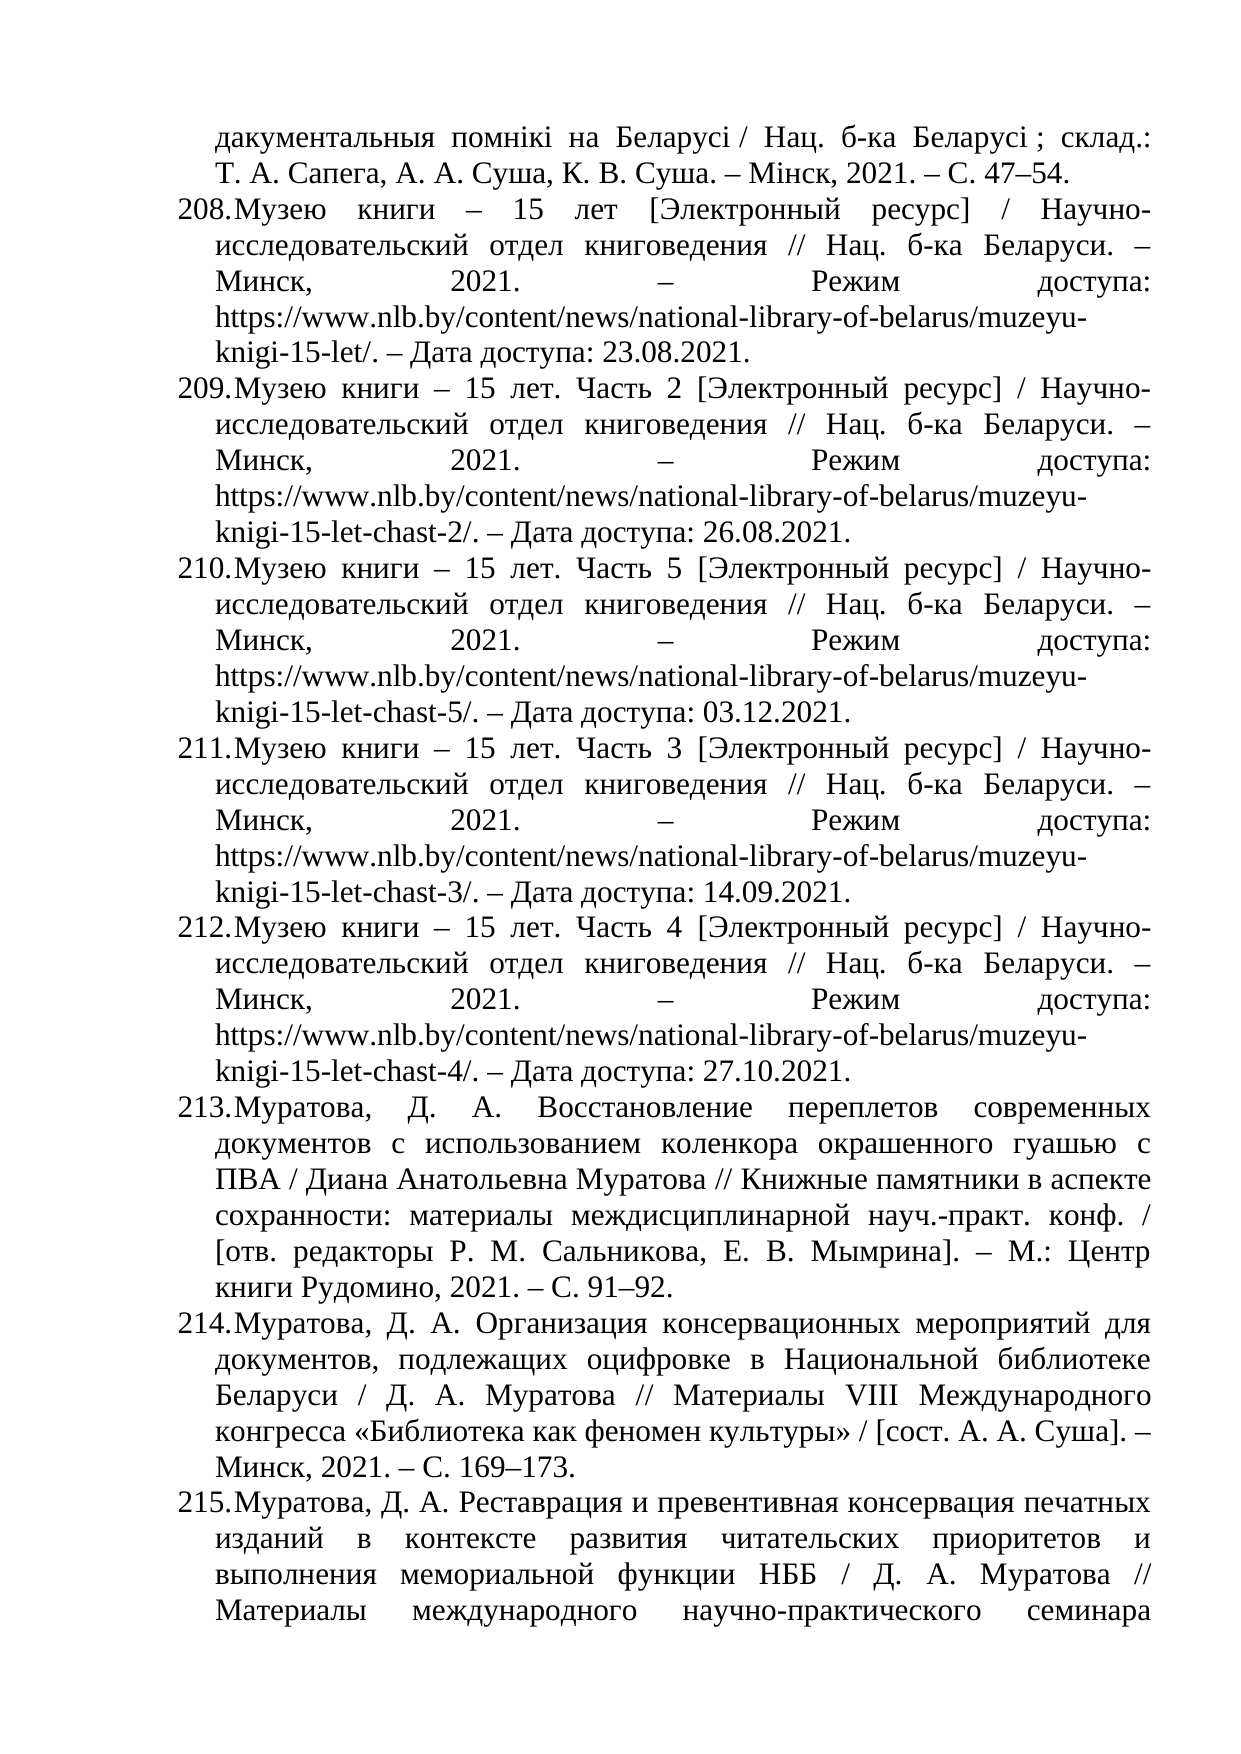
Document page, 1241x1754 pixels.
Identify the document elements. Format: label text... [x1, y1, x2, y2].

list Муратова, Д. А. Организация консервационных мероприятий для документов, подлежащих оцифровке в Национальной библиотеке Беларуси / Д. А. Муратова // Материалы VIII Международного конгресса «Библиотека как феномен культуры» / [сост. А. А. Суша]. – Минск, 2021. – С. 169–173. [177, 1304, 1152, 1484]
list Музею книги – 15 лет. Часть 3 [Электронный ресурс] / Научно-исследовательский отдел книговедения // Нац. б-ка Беларуси. – Минск, 2021. – Режим доступа: https://www.nlb.by/content/news/national-library-of-belarus/muzeyu-knigi-15-let-chast-3/. – Дата доступа: 14.09.2021. [177, 729, 1152, 909]
list Музею книги – 15 лет. Часть 2 [Электронный ресурс] / Научно-исследовательский отдел книговедения // Нац. б-ка Беларуси. – Минск, 2021. – Режим доступа: https://www.nlb.by/content/news/national-library-of-belarus/muzeyu-knigi-15-let-chast-2/. – Дата доступа: 26.08.2021. [177, 370, 1152, 549]
list Муратова, Д. А. Восстановление переплетов современных документов с использованием коленкора окрашенного гуашью с ПВА / Диана Анатольевна Муратова // Книжные памятники в аспекте сохранности: материалы междисциплинарной науч.-практ. конф. / [отв. редакторы Р. М. Сальникова, Е. В. Мымрина]. – М.: Центр книги Рудомино, 2021. – С. 91–92. [177, 1088, 1152, 1304]
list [177, 118, 1152, 190]
list Музею книги – 15 лет. Часть 4 [Электронный ресурс] / Научно-исследовательский отдел книговедения // Нац. б-ка Беларуси. – Минск, 2021. – Режим доступа: https://www.nlb.by/content/news/national-library-of-belarus/muzeyu-knigi-15-let-chast-4/. – Дата доступа: 27.10.2021. [177, 909, 1152, 1088]
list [177, 1484, 1152, 1627]
list Музею книги – 15 лет [Электронный ресурс] / Научно-исследовательский отдел книговедения // Нац. б-ка Беларуси. – Минск, 2021. – Режим доступа: https://www.nlb.by/content/news/national-library-of-belarus/muzeyu-knigi-15-let/. – Дата доступа: 23.08.2021. [177, 190, 1152, 370]
list Музею книги – 15 лет. Часть 5 [Электронный ресурс] / Научно-исследовательский отдел книговедения // Нац. б-ка Беларуси. – Минск, 2021. – Режим доступа: https://www.nlb.by/content/news/national-library-of-belarus/muzeyu-knigi-15-let-chast-5/. – Дата доступа: 03.12.2021. [177, 549, 1152, 729]
